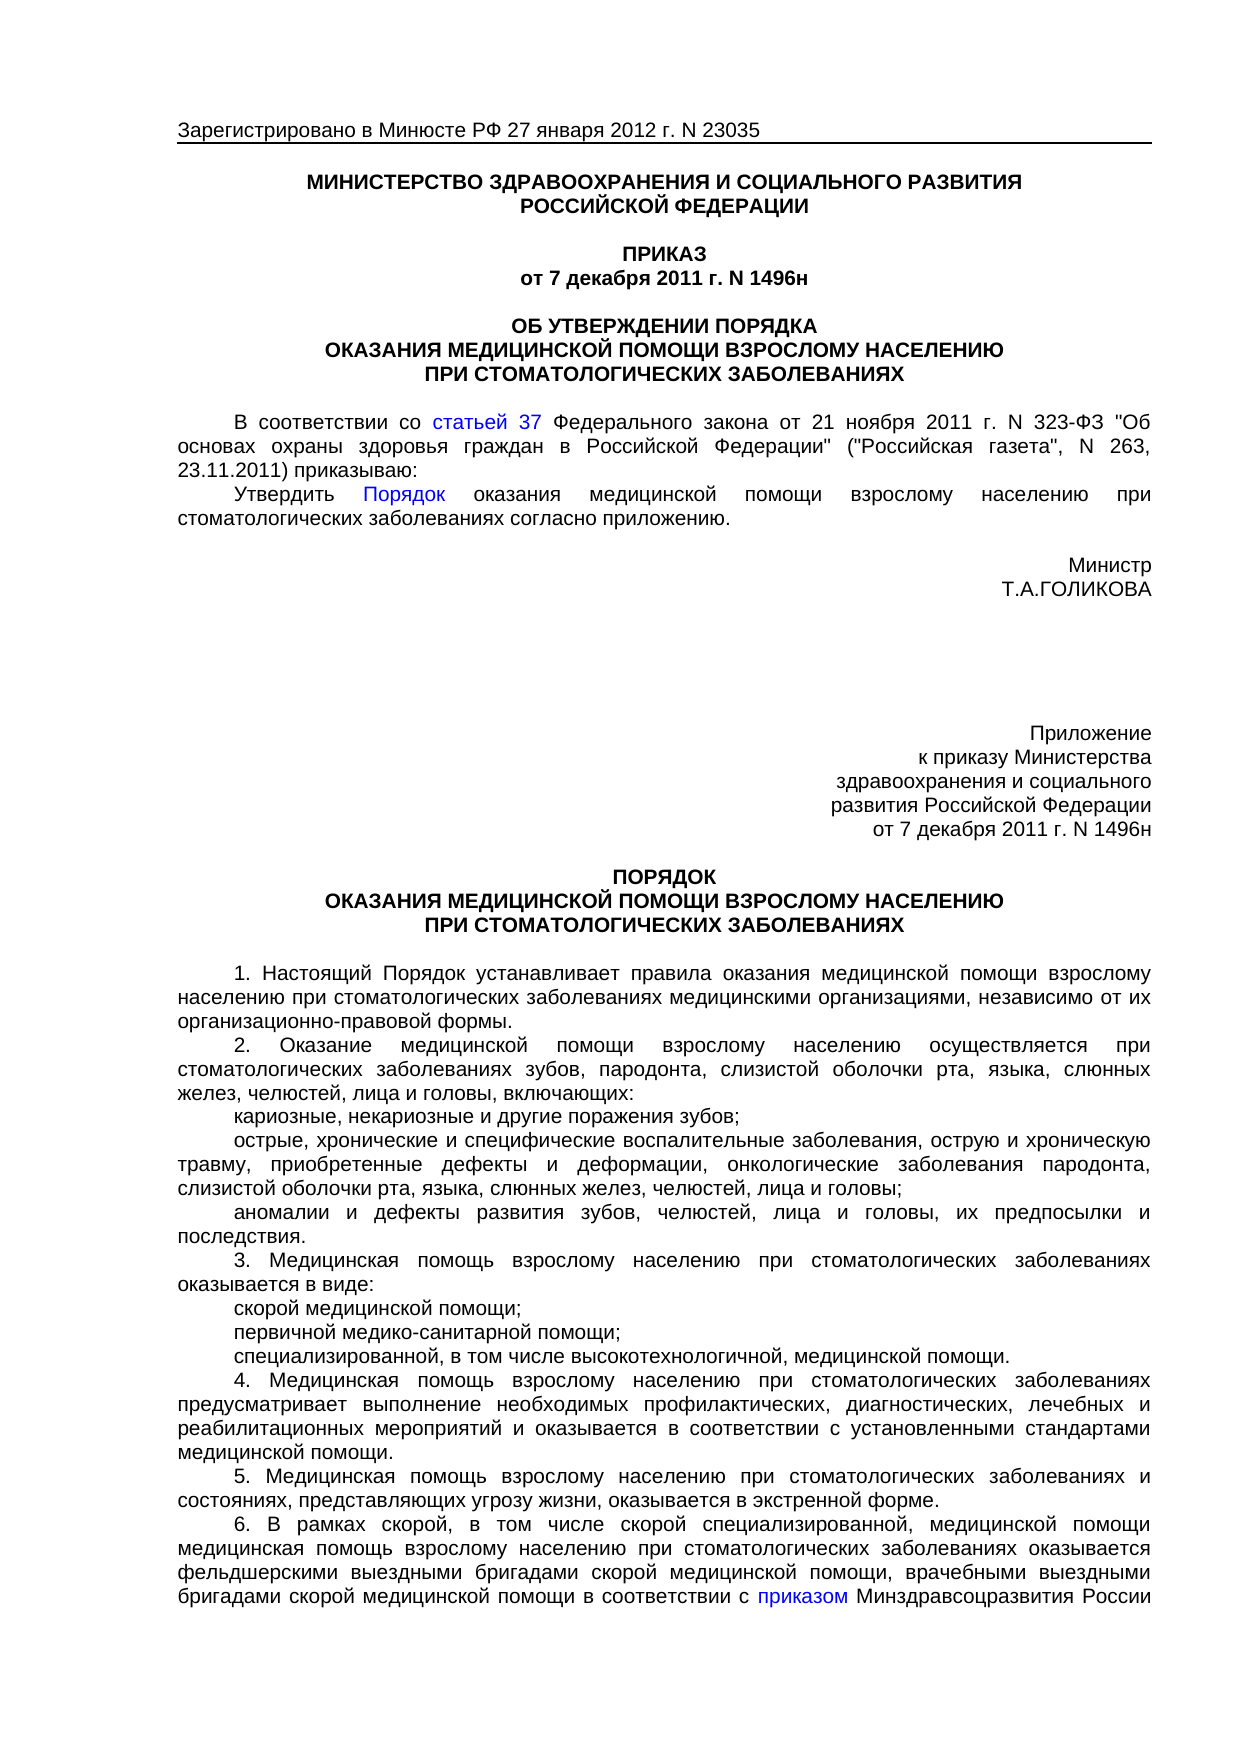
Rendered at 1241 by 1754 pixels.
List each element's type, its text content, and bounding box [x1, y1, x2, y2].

text острые, хронические и специфические воспалительные заболевания, острую и хроническую травму, приобретенные дефекты и деформации, онкологические заболевания пародонта, слизистой оболочки рта, языка, слюнных желез, челюстей, лица и головы; [177, 1128, 1152, 1200]
text Министр [177, 553, 1152, 577]
title ОБ УТВЕРЖДЕНИИ ПОРЯДКА [177, 314, 1152, 338]
text от 7 декабря 2011 г. N 1496н [177, 817, 1152, 841]
text к приказу Министерства [177, 745, 1152, 769]
title ОКАЗАНИЯ МЕДИЦИНСКОЙ ПОМОЩИ ВЗРОСЛОМУ НАСЕЛЕНИЮ [177, 338, 1152, 362]
text 2. Оказание медицинской помощи взрослому населению осуществляется при стоматологических заболеваниях зубов, пародонта, слизистой оболочки рта, языка, слюнных желез, челюстей, лица и головы, включающих: [177, 1032, 1152, 1104]
title от 7 декабря 2011 г. N 1496н [177, 266, 1152, 290]
title ПОРЯДОК [177, 865, 1152, 889]
text Т.А.ГОЛИКОВА [177, 577, 1152, 601]
text Зарегистрировано в Минюсте РФ 27 января 2012 г. N 23035 [177, 118, 1152, 142]
title ПРИКАЗ [177, 242, 1152, 266]
title ОКАЗАНИЯ МЕДИЦИНСКОЙ ПОМОЩИ ВЗРОСЛОМУ НАСЕЛЕНИЮ [177, 889, 1152, 913]
text Приложение [177, 721, 1152, 745]
text аномалии и дефекты развития зубов, челюстей, лица и головы, их предпосылки и последствия. [177, 1200, 1152, 1248]
text здравоохранения и социального [177, 769, 1152, 793]
title ПРИ СТОМАТОЛОГИЧЕСКИХ ЗАБОЛЕВАНИЯХ [177, 362, 1152, 386]
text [177, 1512, 1152, 1607]
text 1. Настоящий Порядок устанавливает правила оказания медицинской помощи взрослому населению при стоматологических заболеваниях медицинскими организациями, независимо от их организационно-правовой формы. [177, 961, 1152, 1032]
text первичной медико-санитарной помощи; [177, 1320, 1152, 1344]
text скорой медицинской помощи; [177, 1296, 1152, 1320]
text специализированной, в том числе высокотехнологичной, медицинской помощи. [177, 1344, 1152, 1368]
text 4. Медицинская помощь взрослому населению при стоматологических заболеваниях предусматривает выполнение необходимых профилактических, диагностических, лечебных и реабилитационных мероприятий и оказывается в соответствии с установленными стандартами медицинской помощи. [177, 1368, 1152, 1464]
text развития Российской Федерации [177, 793, 1152, 817]
text 5. Медицинская помощь взрослому населению при стоматологических заболеваниях и состояниях, представляющих угрозу жизни, оказывается в экстренной форме. [177, 1464, 1152, 1512]
title МИНИСТЕРСТВО ЗДРАВООХРАНЕНИЯ И СОЦИАЛЬНОГО РАЗВИТИЯ [177, 170, 1152, 194]
text 3. Медицинская помощь взрослому населению при стоматологических заболеваниях оказывается в виде: [177, 1248, 1152, 1296]
title РОССИЙСКОЙ ФЕДЕРАЦИИ [177, 194, 1152, 218]
title ПРИ СТОМАТОЛОГИЧЕСКИХ ЗАБОЛЕВАНИЯХ [177, 913, 1152, 937]
text кариозные, некариозные и другие поражения зубов; [177, 1104, 1152, 1128]
text Утвердить Порядок оказания медицинской помощи взрослому населению при стоматологических заболеваниях согласно приложению. [177, 481, 1152, 529]
text В соответствии со статьей 37 Федерального закона от 21 ноября 2011 г. N 323-ФЗ "Об основах охраны здоровья граждан в Российской Федерации" ("Российская газета", N 263, 23.11.2011) приказываю: [177, 409, 1152, 481]
